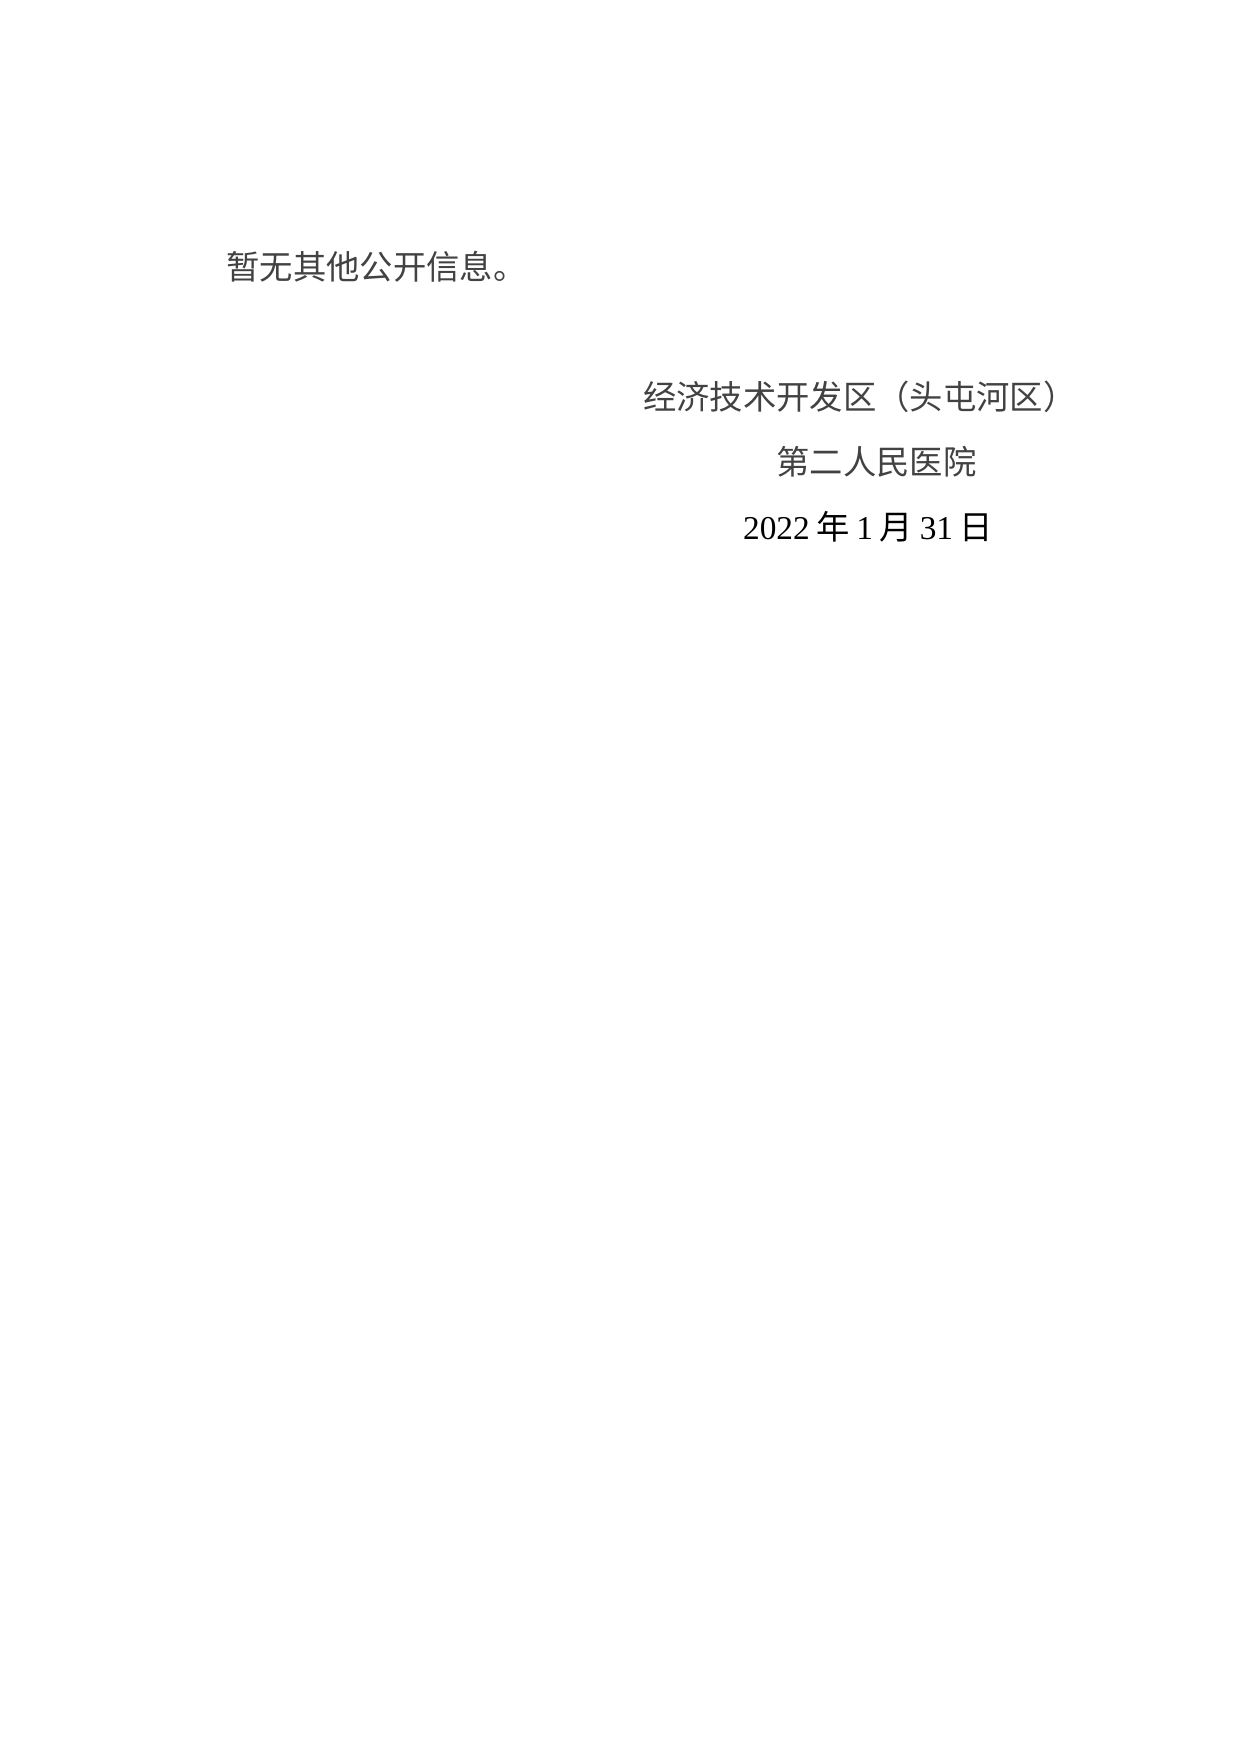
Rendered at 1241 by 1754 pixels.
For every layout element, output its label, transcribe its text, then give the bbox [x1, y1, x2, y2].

text 第二人民医院 [159, 428, 1081, 493]
text 经济技术开发区（头屯河区） [159, 363, 1081, 428]
text 暂无其他公开信息。 [159, 233, 1081, 298]
text 2022年1月31日 [159, 493, 1081, 558]
